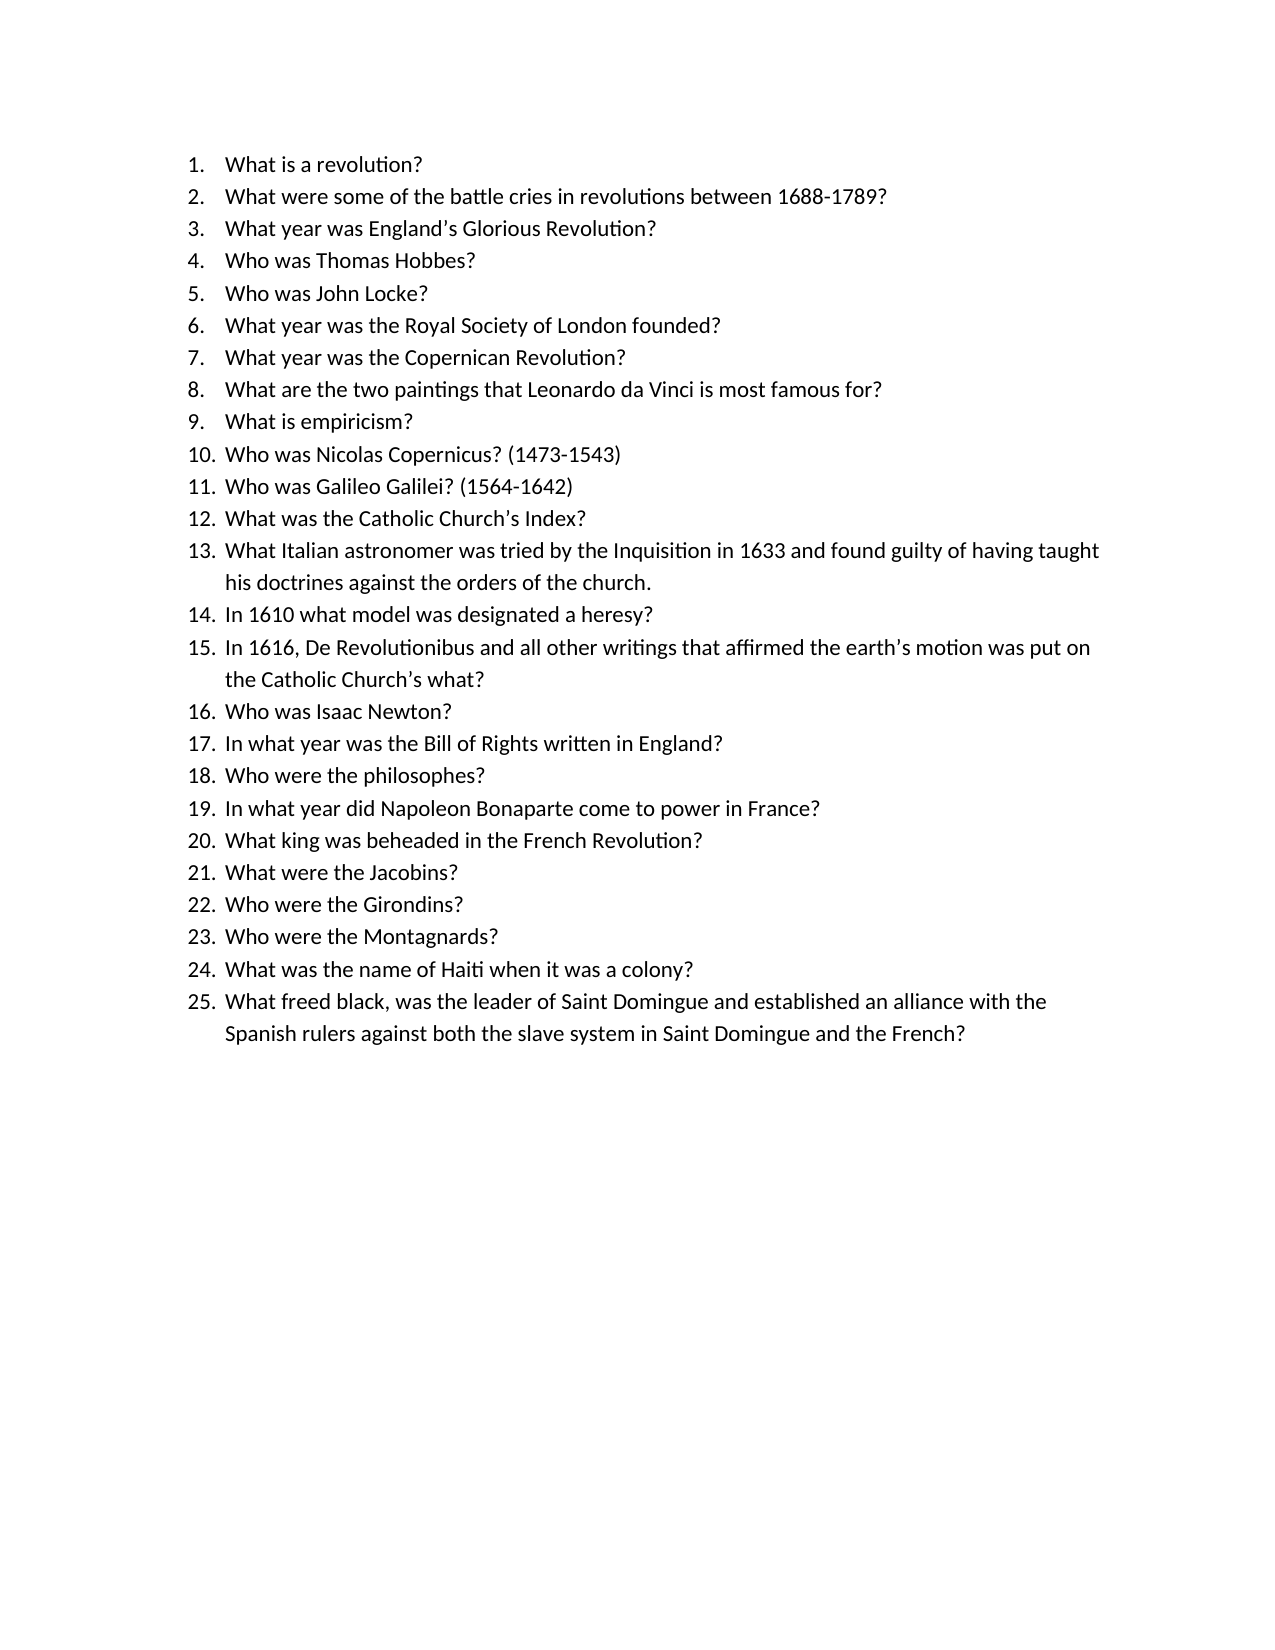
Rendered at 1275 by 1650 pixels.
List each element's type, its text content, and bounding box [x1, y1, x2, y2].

list What were some of the battle cries in revolutions between 1688-1789? [187, 182, 1125, 210]
list Who was Isaac Newton? [187, 697, 1125, 725]
list In 1616, De Revolutionibus and all other writings that affirmed the earth’s motion was put on the Catholic Church’s what? [187, 633, 1125, 693]
list What was the Catholic Church’s Index? [187, 504, 1125, 532]
list What is empiricism? [187, 407, 1125, 436]
list What is a revolution? [187, 150, 1125, 178]
list What year was the Royal Society of London founded? [187, 311, 1125, 339]
list Who was Thomas Hobbes? [187, 247, 1125, 274]
list What were the Jacobins? [187, 858, 1125, 886]
list Who was John Locke? [187, 279, 1125, 307]
list In what year did Napoleon Bonaparte come to power in France? [187, 794, 1125, 822]
list What are the two paintings that Leonardo da Vinci is most famous for? [187, 375, 1125, 403]
list In what year was the Bill of Rights written in England? [187, 729, 1125, 757]
list Who was Galileo Galilei? (1564-1642) [187, 472, 1125, 500]
list Who was Nicolas Copernicus? (1473-1543) [187, 440, 1125, 468]
list In 1610 what model was designated a heresy? [187, 601, 1125, 629]
list Who were the philosophes? [187, 762, 1125, 789]
list Who were the Girondins? [187, 890, 1125, 918]
list Who were the Montagnards? [187, 922, 1125, 951]
list What year was the Copernican Revolution? [187, 343, 1125, 371]
list What Italian astronomer was tried by the Inquisition in 1633 and found guilty of having taught his doctrines against the orders of the church. [187, 536, 1125, 596]
list What freed black, was the leader of Saint Domingue and established an alliance with the Spanish rulers against both the slave system in Saint Domingue and the French? [187, 987, 1125, 1047]
list What king was beheaded in the French Revolution? [187, 826, 1125, 854]
list What year was England’s Glorious Revolution? [187, 214, 1125, 242]
list What was the name of Haiti when it was a colony? [187, 955, 1125, 983]
